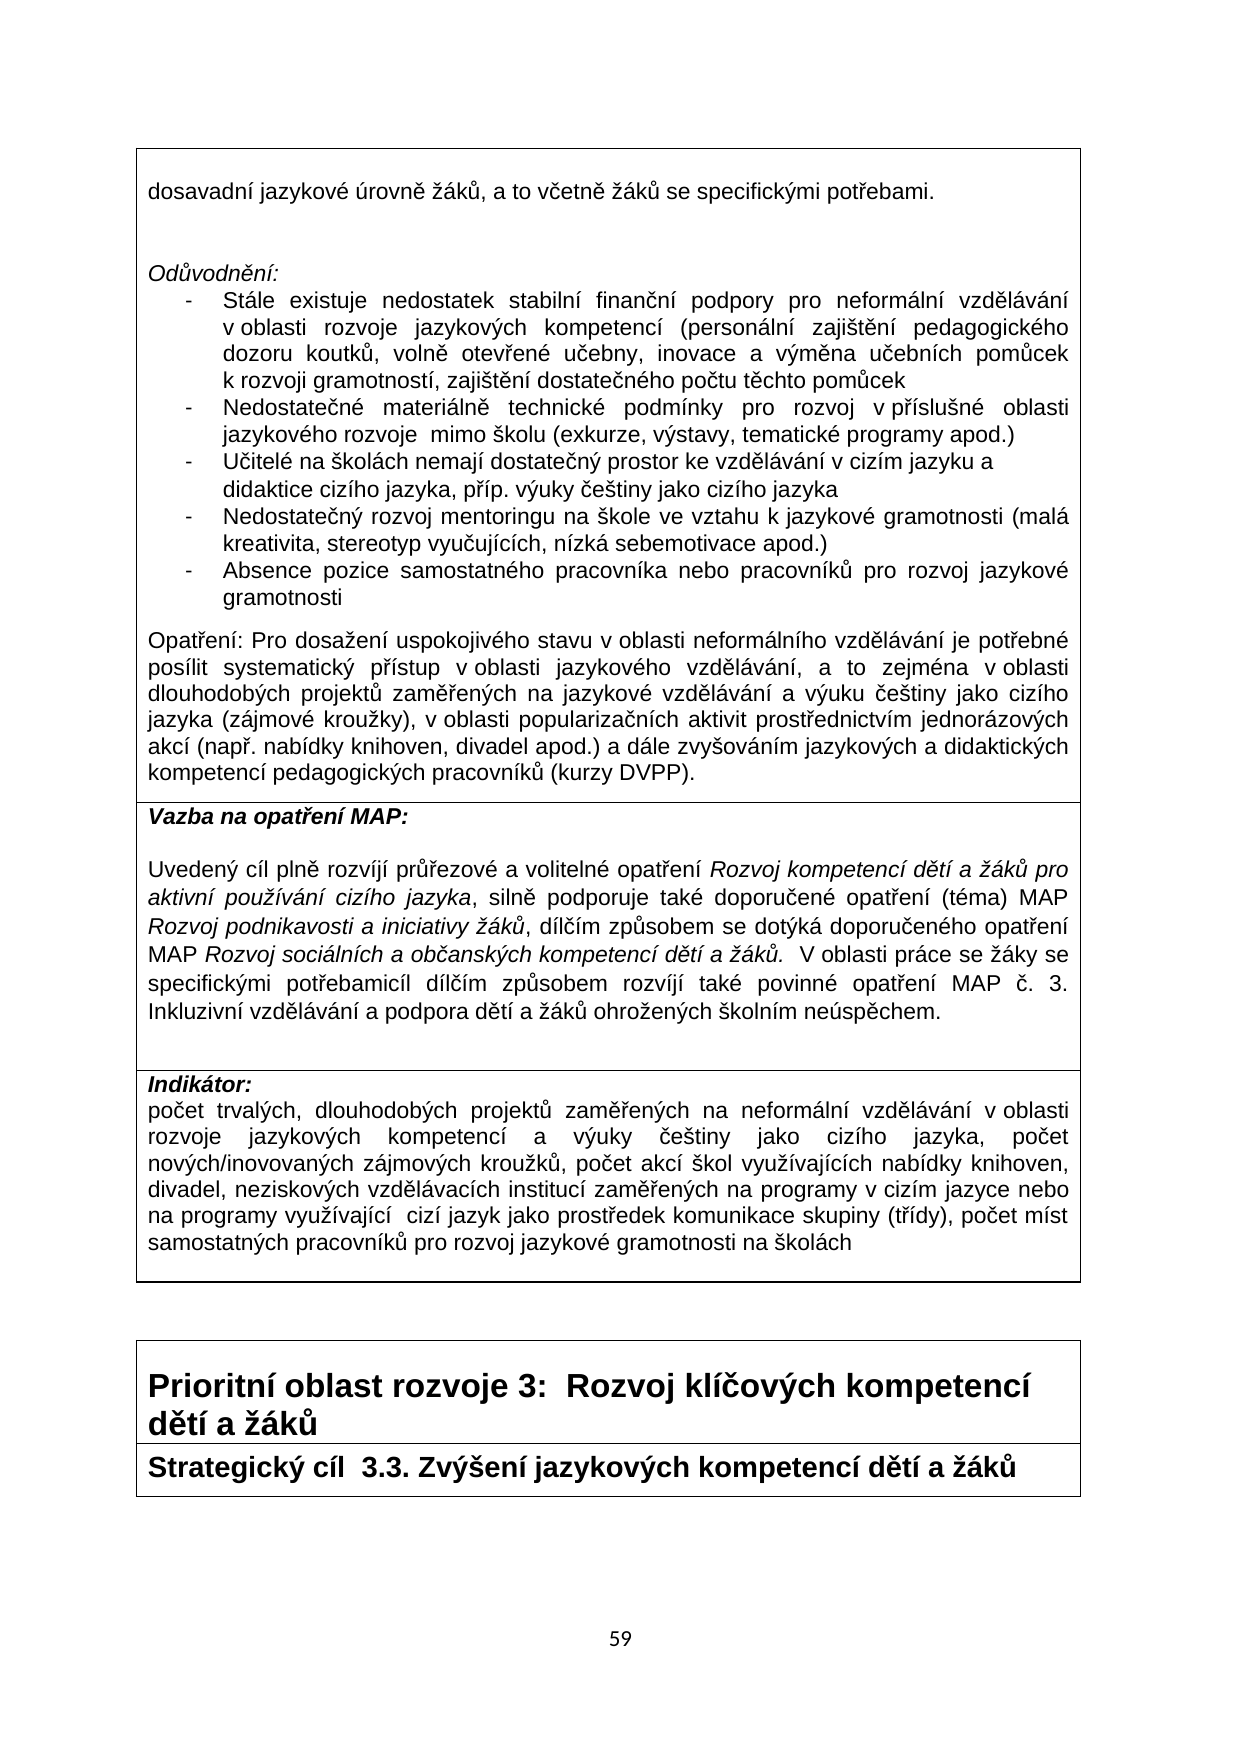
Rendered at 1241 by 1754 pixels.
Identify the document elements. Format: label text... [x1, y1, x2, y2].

table_header Prioritní oblast rozvoje 3: Rozvoj klíčových kompetencí dětí a žáků [137, 1341, 1080, 1443]
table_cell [137, 149, 1080, 802]
table_cell Indikátor: počet trvalých, dlouhodobých projektů zaměřených na neformální vzdělávání v oblasti rozvoje jazykových kompetencí a výuky češtiny jako cizího jazyka, počet nových/inovovaných zájmových kroužků, počet akcí škol využívajících nabídky knihoven, divadel, neziskových vzdělávacích institucí zaměřených na programy v cizím jazyce nebo na programy využívající cizí jazyk jako prostředek komunikace skupiny (třídy), počet míst samostatných pracovníků pro rozvoj jazykové gramotnosti na školách [137, 1071, 1080, 1281]
table_cell Vazba na opatření MAP: Uvedený cíl plně rozvíjí průřezové a volitelné opatření Rozvoj kompetencí dětí a žáků pro aktivní používání cizího jazyka, silně podporuje také doporučené opatření (téma) MAP Rozvoj podnikavosti a iniciativy žáků, dílčím způsobem se dotýká doporučeného opatření MAP Rozvoj sociálních a občanských kompetencí dětí a žáků. V oblasti práce se žáky se specifickými potřebamicíl dílčím způsobem rozvíjí také povinné opatření MAP č. 3. Inkluzivní vzdělávání a podpora dětí a žáků ohrožených školním neúspěchem. [137, 803, 1080, 1069]
table_cell Strategický cíl 3.3. Zvýšení jazykových kompetencí dětí a žáků [137, 1444, 1080, 1496]
